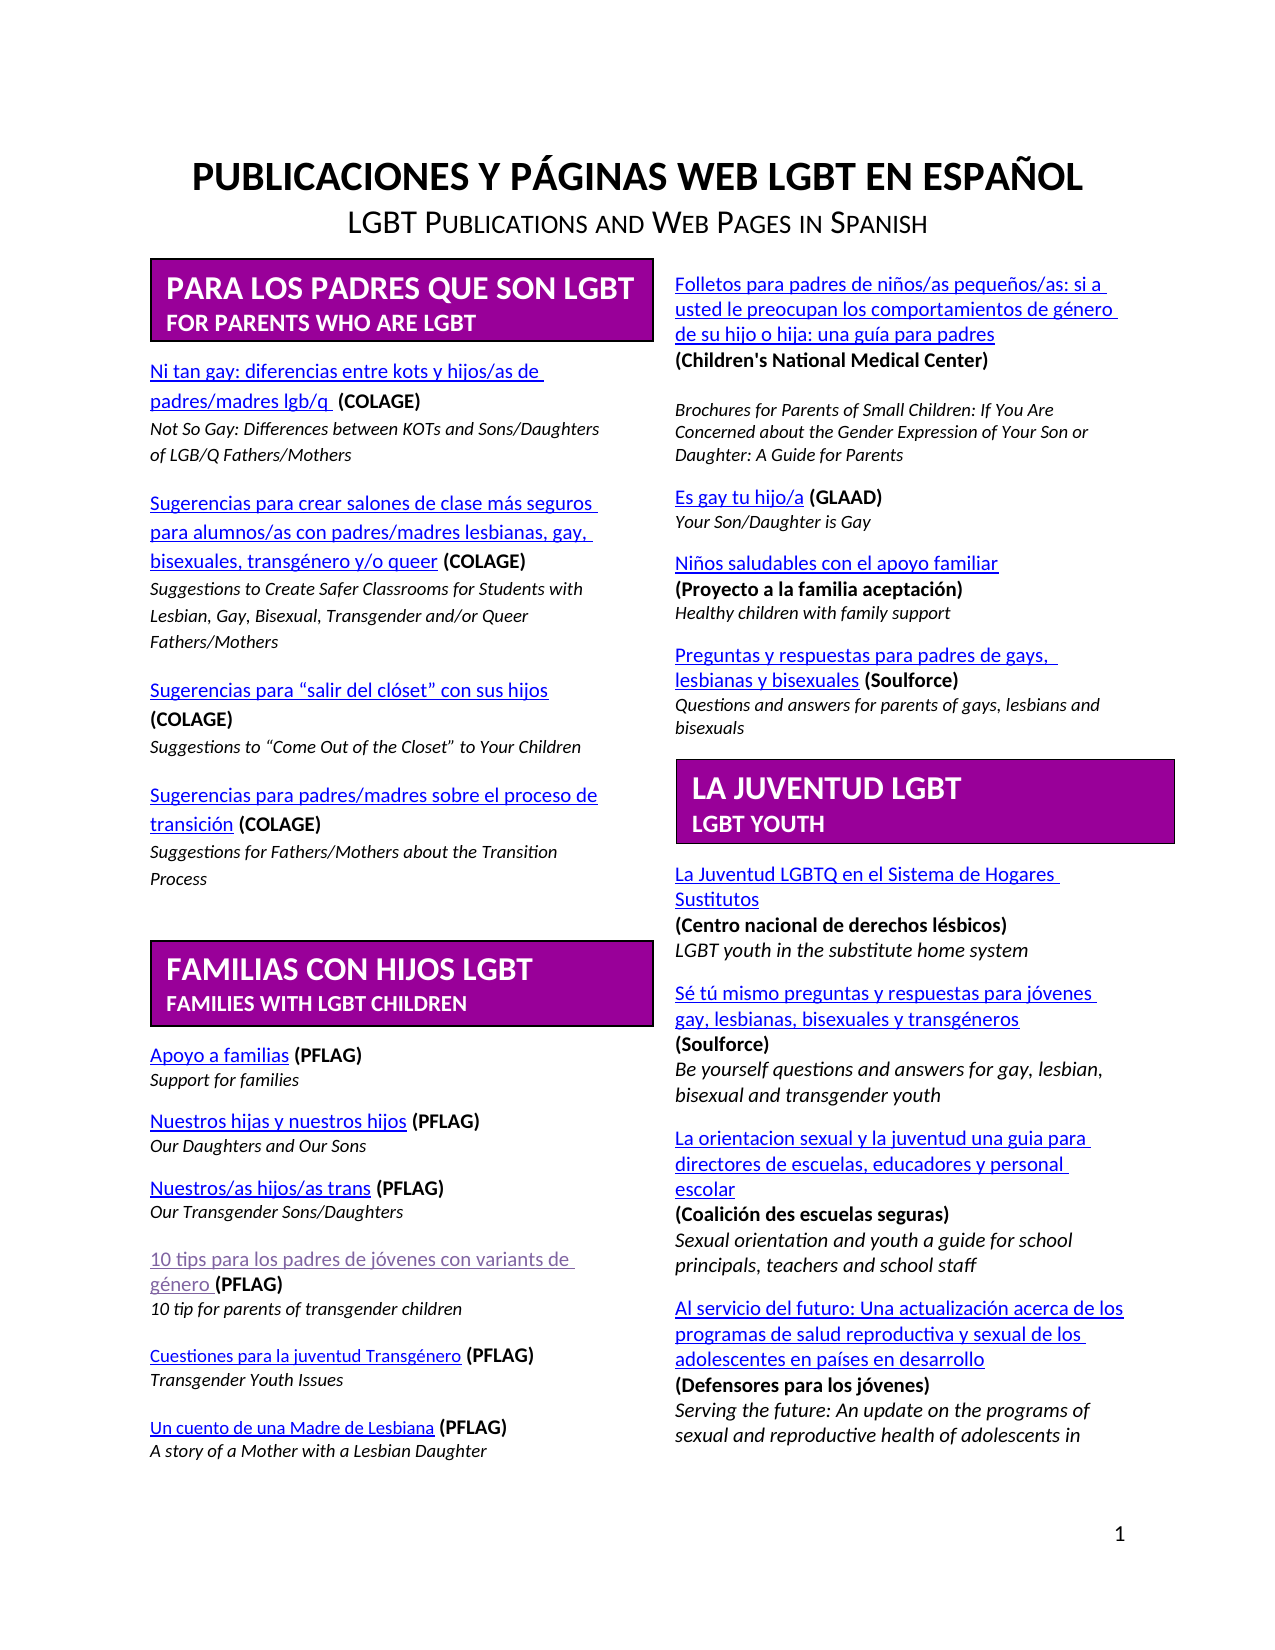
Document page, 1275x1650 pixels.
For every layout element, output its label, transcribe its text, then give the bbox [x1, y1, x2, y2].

text Al servicio del futuro: Una actualización acerca de los programas de salud reproductiva y sexual de los adolescentes en países en desarrollo [675, 1296, 1125, 1372]
text (Defensores para los jóvenes) [675, 1372, 1125, 1397]
text La orientacion sexual y la juventud una guia para directores de escuelas, educadores y personal escolar [675, 1125, 1125, 1202]
text Ni tan gay: diferencias entre kots y hijos/as de padres/madres lgb/q (COLAGE) [150, 359, 600, 413]
text Support for families [150, 1068, 600, 1091]
text A story of a Mother with a Lesbian Daughter [150, 1439, 600, 1462]
text Questions and answers for parents of gays, lesbians and bisexuals [675, 693, 1125, 739]
text Preguntas y respuestas para padres de gays, lesbianas y bisexuales (Soulforce) [675, 642, 1125, 693]
text Folletos para padres de niños/as pequeños/as: si a usted le preocupan los comportamientos de género de su hijo o hija: una guía para padres [675, 271, 1125, 347]
text Sé tú mismo preguntas y respuestas para jóvenes gay, lesbianas, bisexuales y transgéneros [675, 980, 1125, 1031]
text 10 tips para los padres de jóvenes con variants de género (PFLAG) [150, 1246, 600, 1297]
text Suggestions to Create Safer Classrooms for Students with Lesbian, Gay, Bisexual, Transgender and/or Queer Fathers/Mothers [150, 578, 600, 653]
text LGBT youth in the substitute home system [675, 937, 1125, 963]
text Brochures for Parents of Small Children: If You Are Concerned about the Gender Expression of Your Son or Daughter: A Guide for Parents [675, 398, 1125, 467]
text PUBLICACIONES Y PÁGINAS WEB LGBT EN ESPAÑOL [150, 150, 1125, 201]
text Sugerencias para crear salones de clase más seguros para alumnos/as con padres/madres lesbianas, gay, bisexuales, transgénero y/o queer (COLAGE) [150, 490, 600, 574]
text Transgender Youth Issues [150, 1368, 600, 1391]
text Suggestions to “Come Out of the Closet” to Your Children [150, 735, 600, 758]
text Sexual orientation and youth a guide for school principals, teachers and school staff [675, 1227, 1125, 1278]
text (Centro nacional de derechos lésbicos) [675, 912, 1125, 937]
text La Juventud LGBTQ en el Sistema de Hogares Sustitutos [675, 861, 1125, 912]
text Our Daughters and Our Sons [150, 1134, 600, 1157]
text Sugerencias para padres/madres sobre el proceso de transición (COLAGE) [150, 782, 600, 837]
text LGBT Publications and Web Pages in Spanish [150, 201, 1125, 242]
text Be yourself questions and answers for gay, lesbian, bisexual and transgender youth [675, 1057, 1125, 1107]
text Es gay tu hijo/a (GLAAD) [675, 484, 1125, 510]
text Your Son/Daughter is Gay [675, 510, 1125, 533]
text (Proyecto a la familia aceptación) [675, 576, 1125, 601]
text Suggestions for Fathers/Mothers about the Transition Process [150, 841, 600, 890]
text Niños saludables con el apoyo familiar [675, 551, 1125, 576]
text Cuestiones para la juventud Transgénero (PFLAG) [150, 1343, 600, 1368]
text Not So Gay: Differences between KOTs and Sons/Daughters of LGB/Q Fathers/Mothers [150, 417, 600, 466]
text 10 tip for parents of transgender children [150, 1297, 600, 1320]
text Healthy children with family support [675, 601, 1125, 624]
text (Children's National Medical Center) [675, 347, 1125, 372]
text Apoyo a familias (PFLAG) [150, 1042, 600, 1068]
text Our Transgender Sons/Daughters [150, 1200, 600, 1223]
text Serving the future: An update on the programs of sexual and reproductive health of adolescents in developing countries [675, 1397, 1125, 1448]
text Un cuento de una Madre de Lesbiana (PFLAG) [150, 1414, 600, 1439]
text (Soulforce) [675, 1031, 1125, 1057]
text (Coalición des escuelas seguras) [675, 1202, 1125, 1227]
text Sugerencias para “salir del clóset” con sus hijos (COLAGE) [150, 677, 600, 732]
text Nuestros/as hijos/as trans (PFLAG) [150, 1175, 600, 1200]
text Nuestros hijas y nuestros hijos (PFLAG) [150, 1109, 600, 1134]
